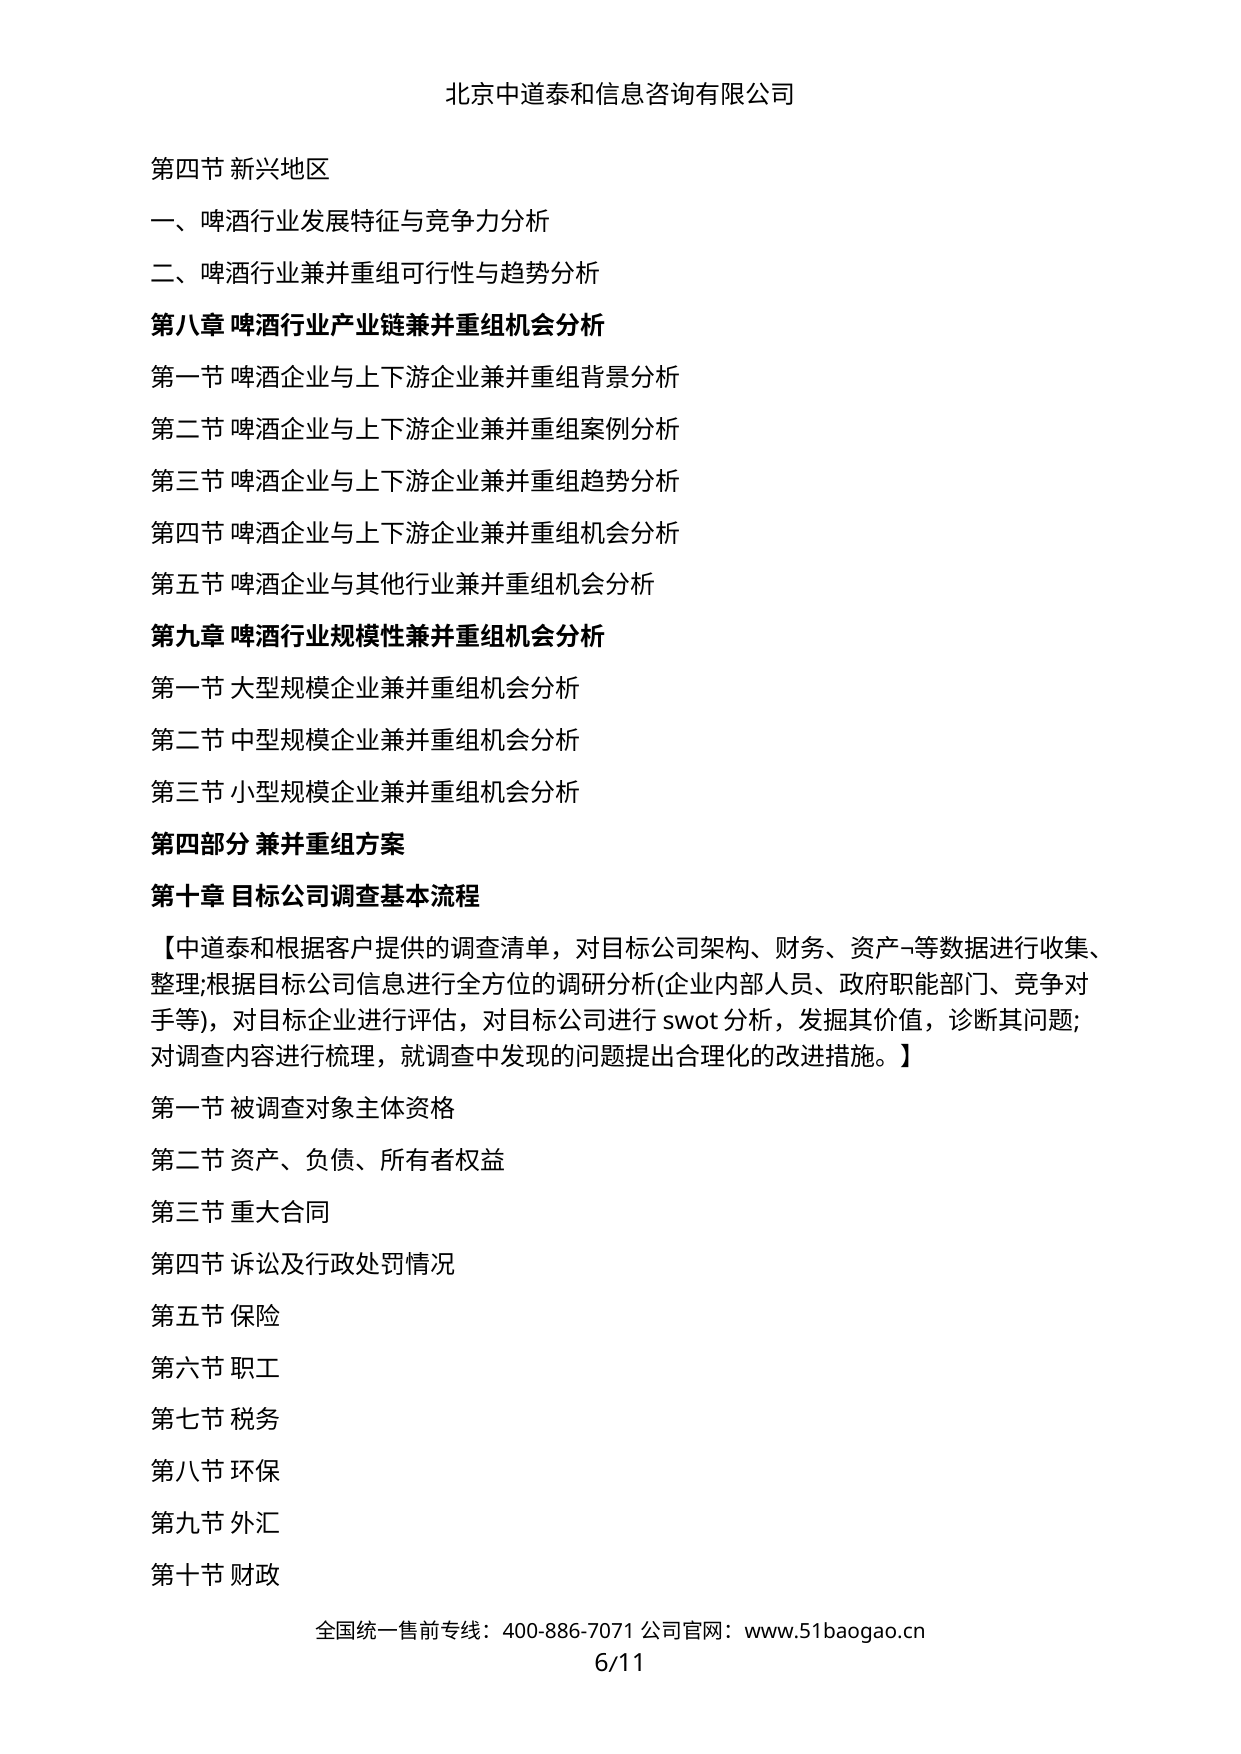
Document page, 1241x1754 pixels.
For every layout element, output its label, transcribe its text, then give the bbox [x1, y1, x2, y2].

text 第三节 啤酒企业与上下游企业兼并重组趋势分析 [150, 461, 1090, 497]
text 第二节 中型规模企业兼并重组机会分析 [150, 721, 1090, 757]
text 第四节 新兴地区 [150, 150, 1090, 186]
text 一、啤酒行业发展特征与竞争力分析 [150, 202, 1090, 238]
text 二、啤酒行业兼并重组可行性与趋势分析 [150, 254, 1090, 290]
text 【中道泰和根据客户提供的调查清单，对目标公司架构、财务、资产¬等数据进行收集、整理;根据目标公司信息进行全方位的调研分析(企业内部人员、政府职能部门、竞争对手等)，对目标企业进行评估，对目标公司进行swot分析，发掘其价值，诊断其问题;对调查内容进行梳理，就调查中发现的问题提出合理化的改进措施。】 [150, 928, 1090, 1073]
text 第一节 被调查对象主体资格 [150, 1089, 1090, 1125]
text 第二节 资产、负债、所有者权益 [150, 1141, 1090, 1177]
text 第十节 财政 [150, 1556, 1090, 1592]
text 第八节 环保 [150, 1452, 1090, 1488]
text 第四部分 兼并重组方案 [150, 824, 1090, 861]
text 第九节 外汇 [150, 1504, 1090, 1540]
text 第四节 啤酒企业与上下游企业兼并重组机会分析 [150, 513, 1090, 549]
text 第三节 重大合同 [150, 1192, 1090, 1229]
text 第九章 啤酒行业规模性兼并重组机会分析 [150, 617, 1090, 653]
text 第七节 税务 [150, 1400, 1090, 1436]
text 第十章 目标公司调查基本流程 [150, 876, 1090, 912]
text 第六节 职工 [150, 1348, 1090, 1384]
text 第二节 啤酒企业与上下游企业兼并重组案例分析 [150, 409, 1090, 446]
text 第三节 小型规模企业兼并重组机会分析 [150, 772, 1090, 809]
text 第八章 啤酒行业产业链兼并重组机会分析 [150, 306, 1090, 342]
text 第一节 大型规模企业兼并重组机会分析 [150, 669, 1090, 705]
text 第一节 啤酒企业与上下游企业兼并重组背景分析 [150, 357, 1090, 394]
text 第四节 诉讼及行政处罚情况 [150, 1244, 1090, 1281]
text 第五节 保险 [150, 1296, 1090, 1332]
text 第五节 啤酒企业与其他行业兼并重组机会分析 [150, 565, 1090, 601]
